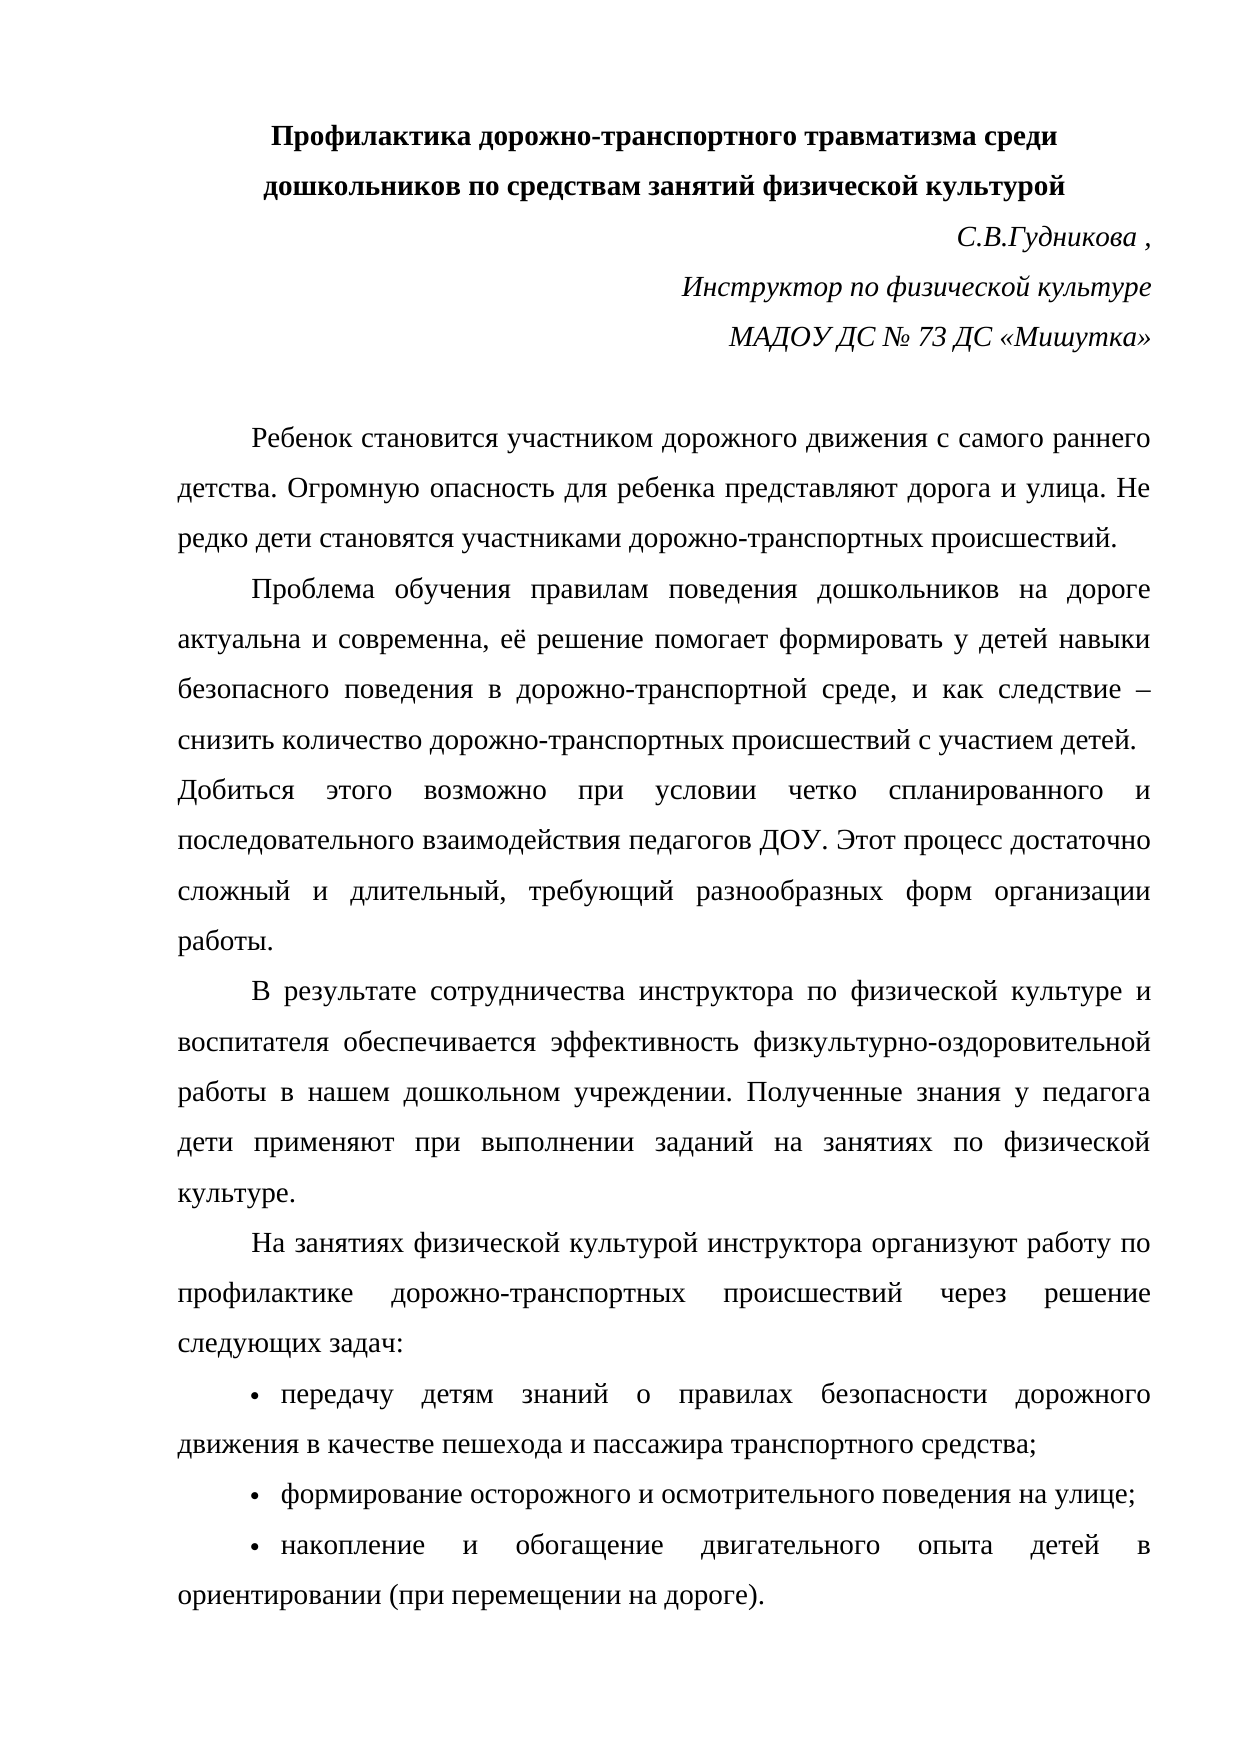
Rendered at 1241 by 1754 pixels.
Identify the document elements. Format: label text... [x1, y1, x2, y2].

text Ребенок становится участником дорожного движения с самого раннего детства. Огромную опасность для ребенка представляют дорога и улица. Не редко дети становятся участниками дорожно-транспортных происшествий. [177, 420, 1152, 554]
text Инструктор по физической культуре [177, 269, 1152, 303]
text Добиться этого возможно при условии четко спланированного и последовательного взаимодействия педагогов ДОУ. Этот процесс достаточно сложный и длительный, требующий разнообразных форм организации работы. [177, 772, 1152, 957]
text Проблема обучения правилам поведения дошкольников на дороге актуальна и современна, её решение помогает формировать у детей навыки безопасного поведения в дорожно-транспортной среде, и как следствие – снизить количество дорожно-транспортных происшествий с участием детей. [177, 571, 1152, 755]
text МАДОУ ДС № 73 ДС «Мишутка» [177, 319, 1152, 353]
text На занятиях физической культурой инструктора организуют работу по профилактике дорожно-транспортных происшествий через решение следующих задач: [177, 1225, 1152, 1359]
list накопление и обогащение двигательного опыта детей в ориентировании (при перемещении на дороге). [177, 1527, 1152, 1611]
list формирование осторожного и осмотрительного поведения на улице; [177, 1477, 1152, 1510]
text Профилактика дорожно-транспортного травматизма среди дошкольников по средствам занятий физической культурой [177, 118, 1152, 202]
list передачу детям знаний о правилах безопасности дорожного движения в качестве пешехода и пассажира транспортного средства; [177, 1376, 1152, 1460]
text С.В.Гудникова , [177, 219, 1152, 252]
text В результате сотрудничества инструктора по физической культуре и воспитателя обеспечивается эффективность физкультурно-оздоровительной работы в нашем дошкольном учреждении. Полученные знания у педагога дети применяют при выполнении заданий на занятиях по физической культуре. [177, 973, 1152, 1208]
